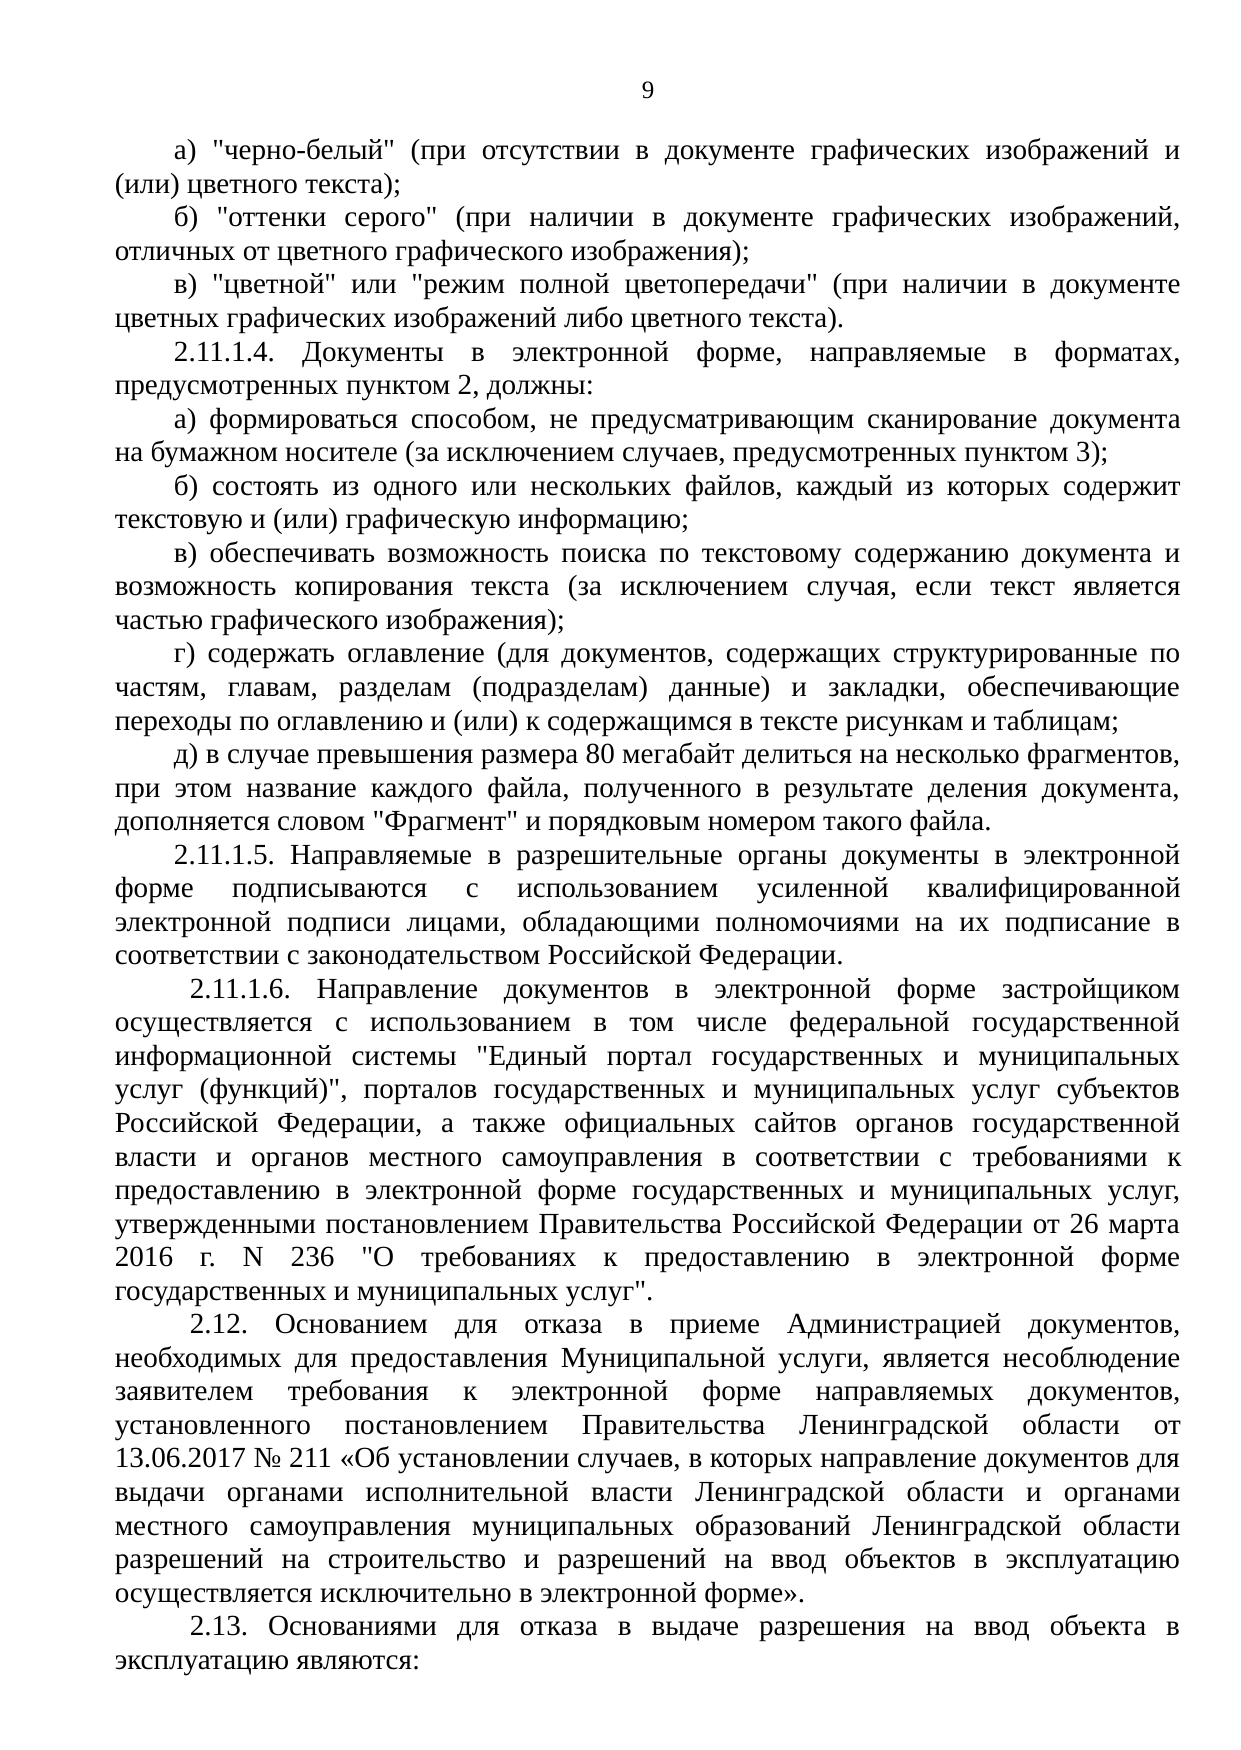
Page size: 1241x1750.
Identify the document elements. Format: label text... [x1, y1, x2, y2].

text в) "цветной" или "режим полной цветопередачи" (при наличии в документе цветных графических изображений либо цветного текста). [114, 267, 1181, 334]
text а) "черно-белый" (при отсутствии в документе графических изображений и (или) цветного текста); [114, 132, 1181, 199]
text 2.13. Основаниями для отказа в выдаче разрешения на ввод объекта в эксплуатацию являются: [114, 1608, 1181, 1675]
text в) обеспечивать возможность поиска по текстовому содержанию документа и возможность копирования текста (за исключением случая, если текст является частью графического изображения); [114, 535, 1181, 636]
text б) "оттенки серого" (при наличии в документе графических изображений, отличных от цветного графического изображения); [114, 199, 1181, 267]
text 2.11.1.6. Направление документов в электронной форме застройщиком осуществляется с использованием в том числе федеральной государственной информационной системы "Единый портал государственных и муниципальных услуг (функций)", порталов государственных и муниципальных услуг субъектов Российской Федерации, а также официальных сайтов органов государственной власти и органов местного самоуправления в соответствии с требованиями к предоставлению в электронной форме государственных и муниципальных услуг, утвержденными постановлением Правительства Российской Федерации от 26 марта 2016 г. N 236 "О требованиях к предоставлению в электронной форме государственных и муниципальных услуг". [114, 971, 1181, 1306]
text 2.11.1.5. Направляемые в разрешительные органы документы в электронной форме подписываются с использованием усиленной квалифицированной электронной подписи лицами, обладающими полномочиями на их подписание в соответствии с законодательством Российской Федерации. [114, 837, 1181, 971]
text 2.12. Основанием для отказа в приеме Администрацией документов, необходимых для предоставления Муниципальной услуги, является несоблюдение заявителем требования к электронной форме направляемых документов, установленного постановлением Правительства Ленинградской области от 13.06.2017 № 211 «Об установлении случаев, в которых направление документов для выдачи органами исполнительной власти Ленинградской области и органами местного самоуправления муниципальных образований Ленинградской области разрешений на строительство и разрешений на ввод объектов в эксплуатацию осуществляется исключительно в электронной форме». [114, 1306, 1181, 1608]
text д) в случае превышения размера 80 мегабайт делиться на несколько фрагментов, при этом название каждого файла, полученного в результате деления документа, дополняется словом "Фрагмент" и порядковым номером такого файла. [114, 736, 1181, 837]
text а) формироваться способом, не предусматривающим сканирование документа на бумажном носителе (за исключением случаев, предусмотренных пунктом 3); [114, 401, 1181, 468]
text б) состоять из одного или нескольких файлов, каждый из которых содержит текстовую и (или) графическую информацию; [114, 468, 1181, 535]
text 2.11.1.4. Документы в электронной форме, направляемые в форматах, предусмотренных пунктом 2, должны: [114, 334, 1181, 401]
text г) содержать оглавление (для документов, содержащих структурированные по частям, главам, разделам (подразделам) данные) и закладки, обеспечивающие переходы по оглавлению и (или) к содержащимся в тексте рисункам и таблицам; [114, 636, 1181, 736]
